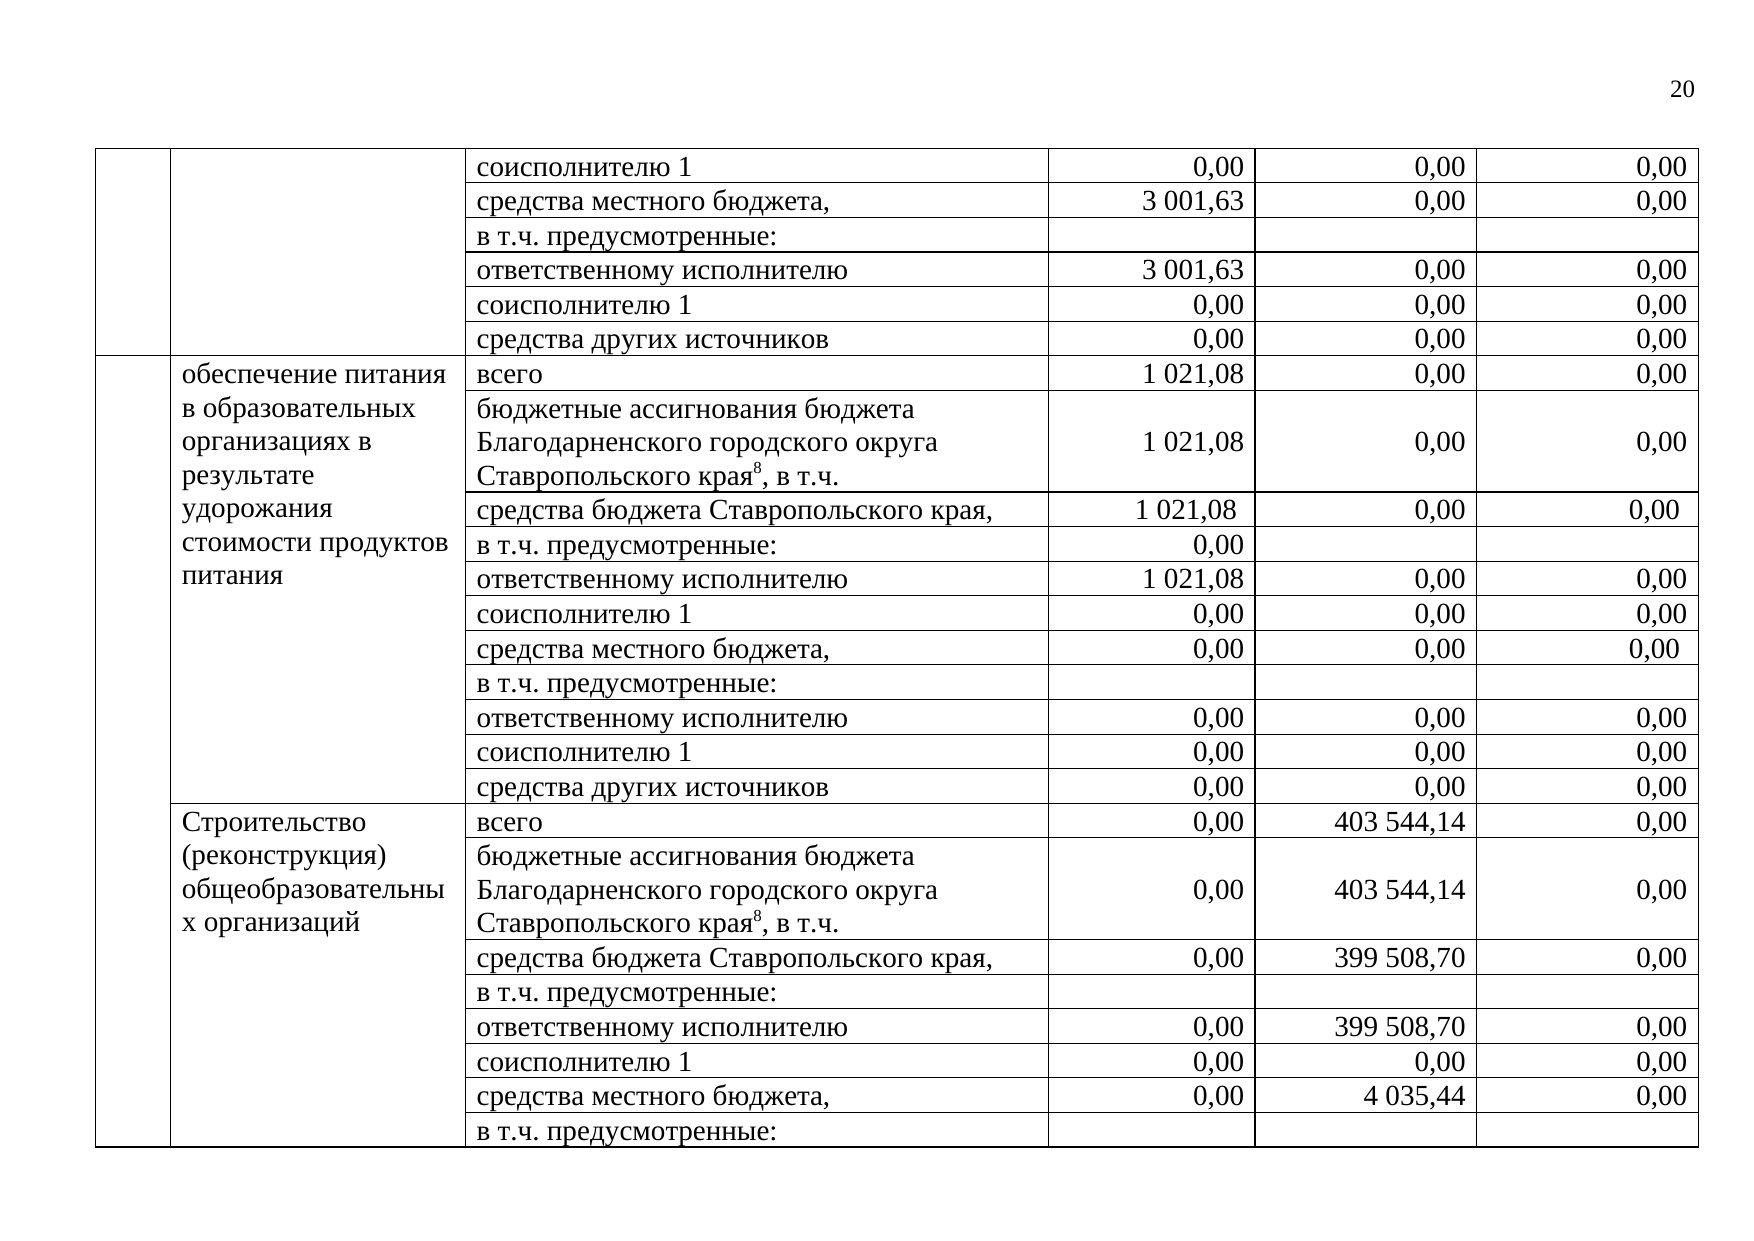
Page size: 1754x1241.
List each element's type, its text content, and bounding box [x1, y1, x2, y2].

table_cell [1256, 218, 1476, 251]
table_cell 1 021,08 [1049, 391, 1254, 491]
table_cell 0,00 [1256, 735, 1476, 768]
table_cell в т.ч. предусмотренные: [466, 218, 1048, 251]
table_cell 0,00 [1477, 493, 1698, 526]
table_cell 0,00 [1256, 183, 1476, 217]
table_cell средства других источников [466, 769, 1048, 803]
table_cell средства местного бюджета, [466, 183, 1048, 217]
table_cell 0,00 [1049, 287, 1254, 321]
table_cell обеспечение питания в образовательных организациях в результате удорожания стоимости продуктов питания [171, 356, 465, 803]
table_cell 0,00 [1477, 322, 1698, 355]
table_cell 0,00 [1477, 149, 1698, 182]
table_cell 0,00 [1049, 596, 1254, 630]
table_cell 0,00 [1049, 769, 1254, 803]
table_cell 0,00 [1049, 631, 1254, 664]
table_cell соисполнителю 1 [466, 735, 1048, 768]
table_cell 0,00 [1049, 804, 1254, 837]
table_cell 0,00 [1477, 631, 1698, 664]
table_cell соисполнителю 1 [466, 149, 1048, 182]
table_cell [1477, 665, 1698, 699]
table_cell 0,00 [1256, 631, 1476, 664]
table_cell 0,00 [1477, 183, 1698, 217]
table_cell средства других источников [466, 322, 1048, 355]
table_cell [1477, 975, 1698, 1008]
table_cell 1 021,08 [1049, 356, 1254, 390]
table_cell 0,00 [1256, 1044, 1476, 1077]
table_cell 1 021,08 [1049, 493, 1254, 526]
table_cell 0,00 [1477, 253, 1698, 286]
table_cell соисполнителю 1 [466, 596, 1048, 630]
table_cell ответственному исполнителю [466, 562, 1048, 595]
table_cell 0,00 [1256, 391, 1476, 491]
table_cell 0,00 [1049, 1009, 1254, 1043]
table_cell [1049, 975, 1254, 1008]
table_cell соисполнителю 1 [466, 287, 1048, 321]
table_cell 399 508,70 [1256, 1009, 1476, 1043]
table_cell 0,00 [1256, 149, 1476, 182]
table_cell 0,00 [1477, 1078, 1698, 1112]
table_cell 1 021,08 [1049, 562, 1254, 595]
table_cell в т.ч. предусмотренные: [466, 975, 1048, 1008]
table_cell 0,00 [1256, 287, 1476, 321]
table_cell [1049, 218, 1254, 251]
table_cell 0,00 [1049, 322, 1254, 355]
table_cell 0,00 [1477, 287, 1698, 321]
table_cell 0,00 [1477, 391, 1698, 491]
table_cell [1477, 527, 1698, 561]
table_cell [1049, 1113, 1254, 1146]
table_cell [1256, 975, 1476, 1008]
table_cell 0,00 [1477, 1009, 1698, 1043]
table_cell 0,00 [1049, 838, 1254, 939]
table_cell 0,00 [1049, 1044, 1254, 1077]
table_cell ответственному исполнителю [466, 700, 1048, 733]
table_cell 0,00 [1256, 253, 1476, 286]
table_cell [1477, 218, 1698, 251]
table_cell 0,00 [1256, 562, 1476, 595]
table_cell 3 001,63 [1049, 253, 1254, 286]
table_cell 0,00 [1049, 149, 1254, 182]
table_cell всего [466, 356, 1048, 390]
table_cell 0,00 [1256, 596, 1476, 630]
table_cell 0,00 [1049, 940, 1254, 973]
table_cell 0,00 [1256, 769, 1476, 803]
table_cell всего [466, 804, 1048, 837]
table_cell [1477, 1113, 1698, 1146]
table_cell [1256, 665, 1476, 699]
table_cell 399 508,70 [1256, 940, 1476, 973]
table_cell [1049, 665, 1254, 699]
table_cell 0,00 [1049, 700, 1254, 733]
table_cell 0,00 [1477, 838, 1698, 939]
table_cell средства местного бюджета, [466, 1078, 1048, 1112]
table_cell 0,00 [1477, 804, 1698, 837]
table_cell 0,00 [1049, 1078, 1254, 1112]
table_cell 3 001,63 [1049, 183, 1254, 217]
table_cell бюджетные ассигнования бюджета Благодарненского городского округа Ставропольского края8, в т.ч. [466, 838, 1048, 939]
table_cell средства местного бюджета, [466, 631, 1048, 664]
table_cell 0,00 [1477, 596, 1698, 630]
table_cell 0,00 [1256, 322, 1476, 355]
table_cell 0,00 [1477, 769, 1698, 803]
table_cell 0,00 [1256, 356, 1476, 390]
table_cell [1256, 527, 1476, 561]
table_cell 0,00 [1477, 1044, 1698, 1077]
table_cell Строительство (реконструкция) общеобразовательных организаций [171, 804, 465, 1146]
table_cell в т.ч. предусмотренные: [466, 1113, 1048, 1146]
table_cell средства бюджета Ставропольского края, [466, 940, 1048, 973]
table_cell 0,00 [1477, 562, 1698, 595]
table_cell 0,00 [1477, 700, 1698, 733]
table_cell [96, 356, 170, 1146]
table_cell 403 544,14 [1256, 838, 1476, 939]
table_cell средства бюджета Ставропольского края, [466, 493, 1048, 526]
table_cell ответственному исполнителю [466, 1009, 1048, 1043]
table_cell 0,00 [1477, 356, 1698, 390]
table_cell [1256, 1113, 1476, 1146]
table_cell 403 544,14 [1256, 804, 1476, 837]
table_cell 0,00 [1256, 700, 1476, 733]
table_cell ответственному исполнителю [466, 253, 1048, 286]
table_cell в т.ч. предусмотренные: [466, 527, 1048, 561]
table_cell 0,00 [1049, 527, 1254, 561]
table_cell бюджетные ассигнования бюджета Благодарненского городского округа Ставропольского края8, в т.ч. [466, 391, 1048, 491]
table_cell 0,00 [1477, 735, 1698, 768]
table_cell 0,00 [1477, 940, 1698, 973]
table_cell 0,00 [1049, 735, 1254, 768]
table_cell соисполнителю 1 [466, 1044, 1048, 1077]
table_cell 4 035,44 [1256, 1078, 1476, 1112]
table_cell 0,00 [1256, 493, 1476, 526]
table_cell в т.ч. предусмотренные: [466, 665, 1048, 699]
